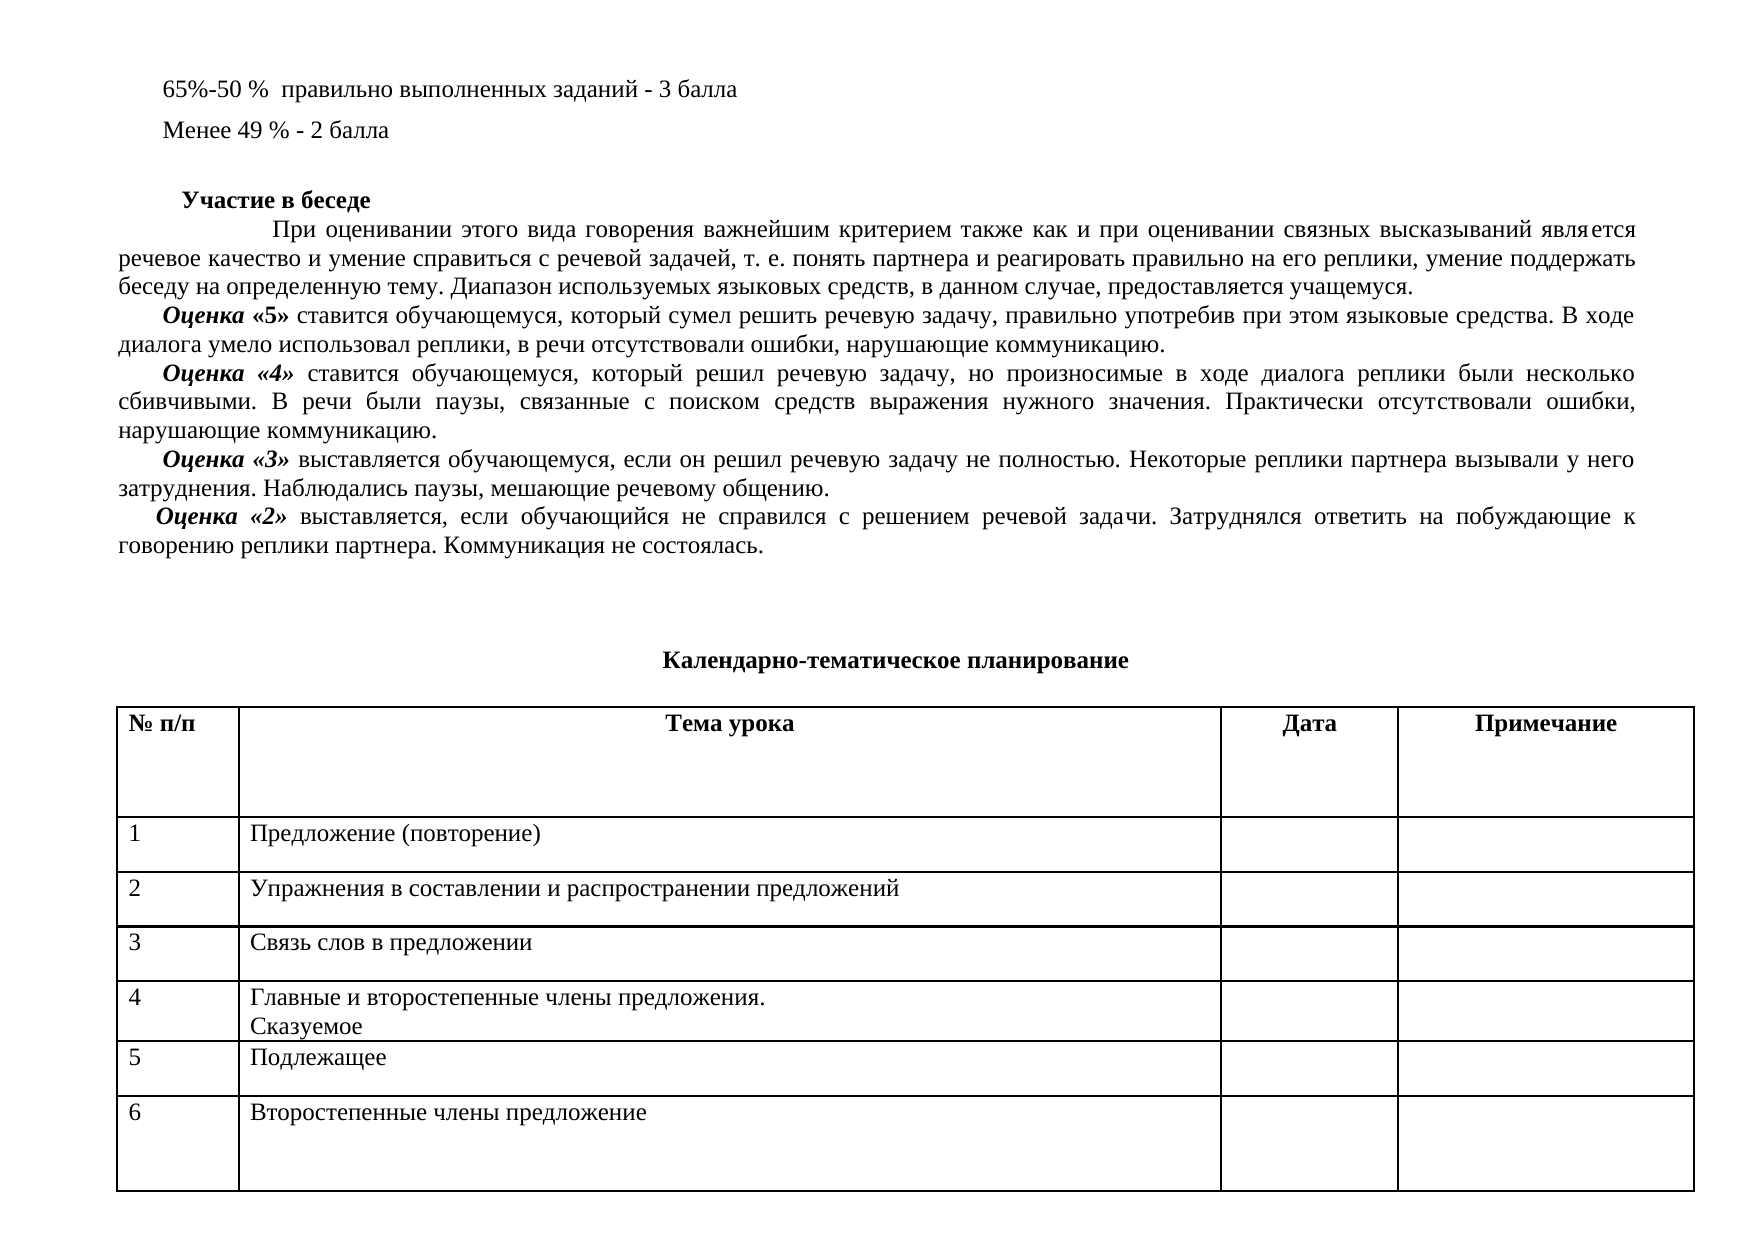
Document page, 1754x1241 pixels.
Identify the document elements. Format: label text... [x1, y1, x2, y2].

table_cell Подлежащее [240, 1042, 1220, 1094]
text Оценка «2» выставляется, если обучающийся не справился с решением речевой задачи. Затруднялся ответить на побуждающие к говорению реплики партнера. Коммуникация не состоялась. [118, 501, 1636, 559]
table_cell [1222, 1042, 1397, 1094]
table_cell [1222, 982, 1397, 1040]
table_cell 2 [118, 873, 238, 925]
table_header Примечание [1399, 708, 1693, 816]
table_header № п/п [118, 708, 238, 816]
table_cell [1399, 928, 1693, 980]
table_cell Упражнения в составлении и распространении предложений [240, 873, 1220, 925]
text Оценка «5» ставится обучающемуся, который сумел решить речевую задачу, правильно употребив при этом языковые средства. В ходе диалога умело использовал реплики, в речи отсутствовали ошибки, нарушающие коммуникацию. [118, 300, 1636, 358]
table_cell [1222, 873, 1397, 925]
text Менее 49 % - 2 балла [118, 115, 1636, 144]
table_cell 1 [118, 818, 238, 871]
text Оценка «3» выставляется обучающемуся, если он решил речевую задачу не полностью. Некоторые реплики партнера вызывали у него затруднения. Наблюдались паузы, мешающие речевому общению. [118, 444, 1636, 501]
table_cell [1222, 928, 1397, 980]
table_cell [1399, 982, 1693, 1040]
text 65%-50 % правильно выполненных заданий - 3 балла [118, 74, 1636, 103]
table_header Дата [1222, 708, 1397, 816]
table_cell 3 [118, 928, 238, 980]
table_cell [1399, 818, 1693, 871]
table_header Тема урока [240, 708, 1220, 816]
table_cell [1399, 1097, 1693, 1190]
text Оценка «4» ставится обучающемуся, который решил речевую задачу, но произносимые в ходе диалога реплики были несколько сбивчивыми. В речи были паузы, связанные с поиском средств выражения нужного значения. Практически отсутствовали ошибки, нарушающие коммуникацию. [118, 358, 1636, 444]
text Участие в беседе [118, 185, 1636, 214]
table_cell Второстепенные члены предложение [240, 1097, 1220, 1190]
table_cell 5 [118, 1042, 238, 1094]
table_cell [1399, 873, 1693, 925]
table_cell [1222, 1097, 1397, 1190]
table_cell Связь слов в предложении [240, 928, 1220, 980]
table_cell [1222, 818, 1397, 871]
text Календарно-тематическое планирование [118, 645, 1636, 674]
text При оценивании этого вида говорения важнейшим критерием также как и при оценивании связных высказываний является речевое качество и умение справиться с речевой задачей, т. е. понять партнера и реагировать правильно на его реплики, умение поддержать беседу на определенную тему. Диапазон используемых языковых средств, в данном случае, предоставляется учащемуся. [118, 214, 1636, 300]
table_cell [1399, 1042, 1693, 1094]
table_cell 4 [118, 982, 238, 1040]
table_cell Главные и второстепенные члены предложения. Сказуемое [240, 982, 1220, 1040]
table_cell Предложение (повторение) [240, 818, 1220, 871]
table_cell 6 [118, 1097, 238, 1190]
